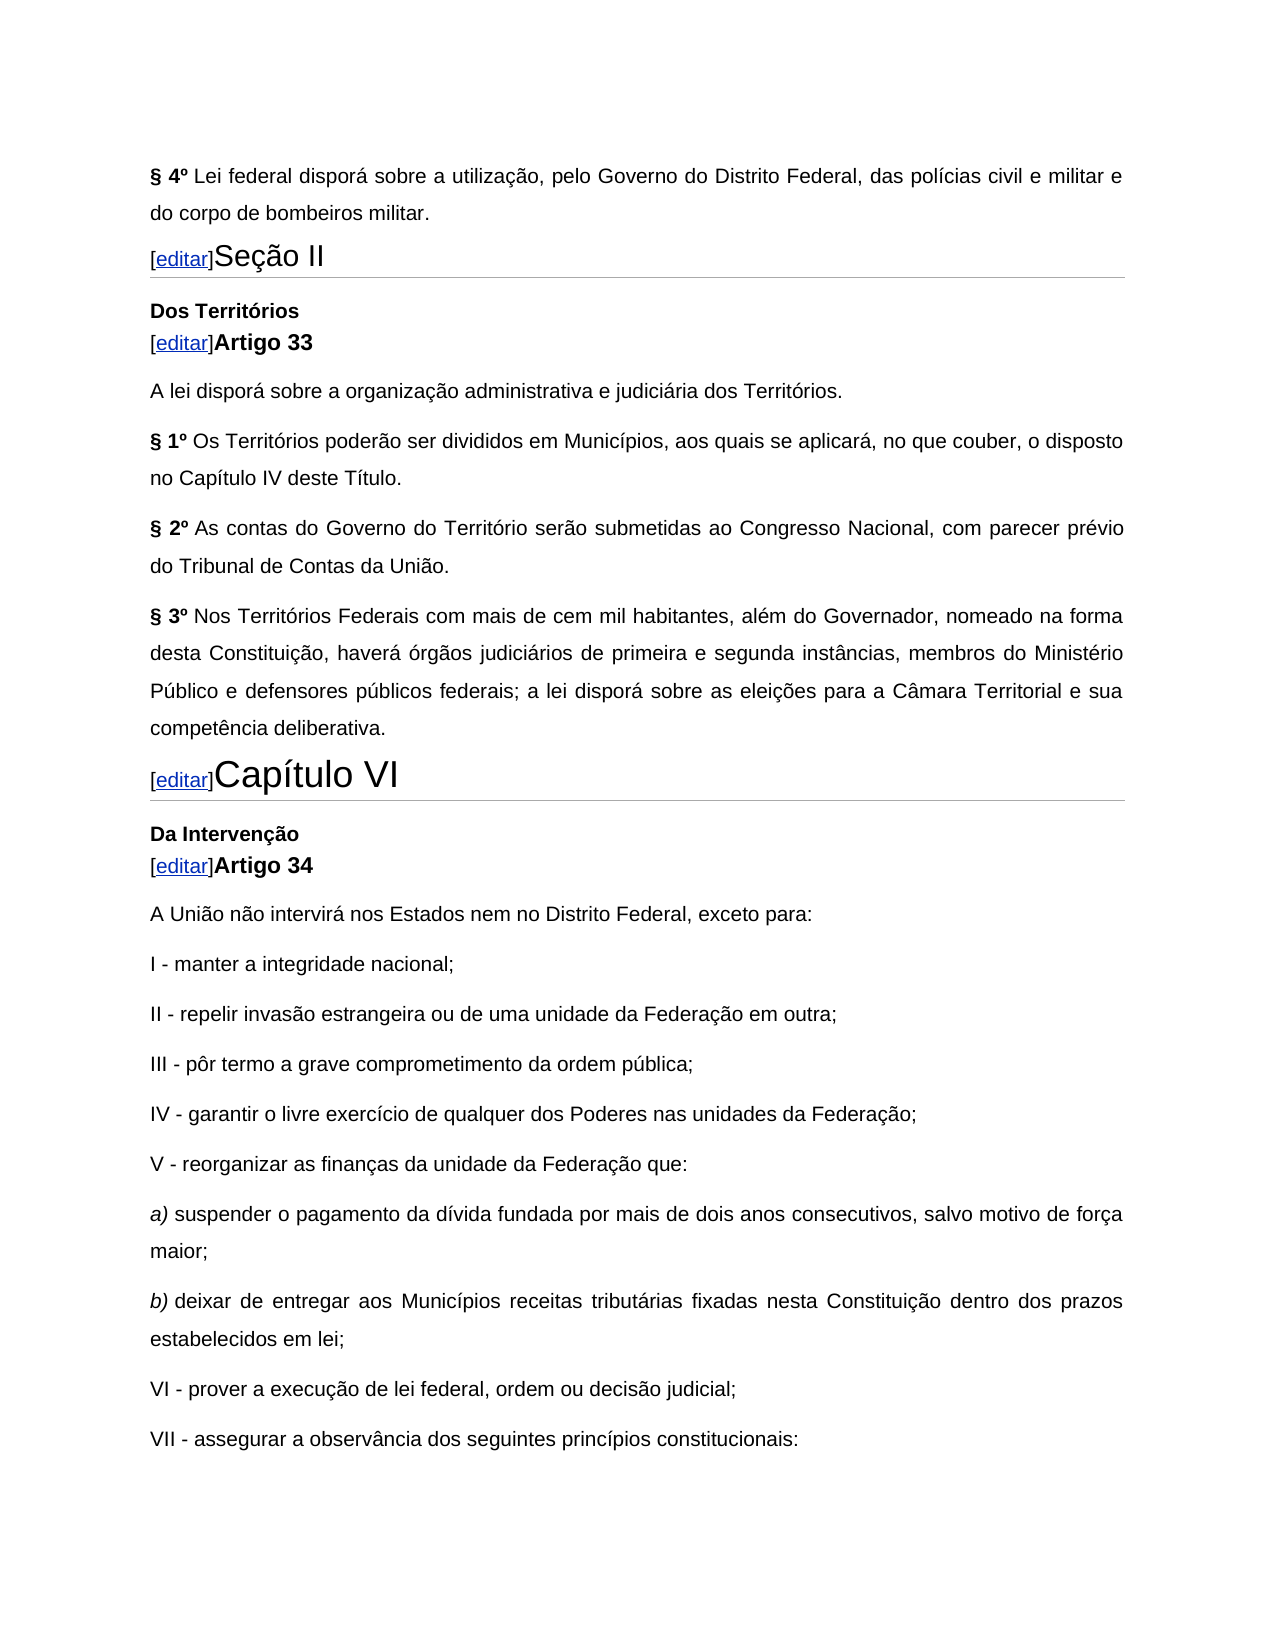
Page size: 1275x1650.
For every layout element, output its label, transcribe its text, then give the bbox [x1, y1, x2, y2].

text A União não intervirá nos Estados nem no Distrito Federal, exceto para: [150, 888, 1125, 926]
text V - reorganizar as finanças da unidade da Federação que: [150, 1138, 1125, 1176]
subtitle [editar]Seção II [150, 237, 1125, 277]
text § 4º Lei federal disporá sobre a utilização, pelo Governo do Distrito Federal, das polícias civil e militar e do corpo de bombeiros militar. [150, 150, 1125, 225]
text II - repelir invasão estrangeira ou de uma unidade da Federação em outra; [150, 988, 1125, 1026]
text b) deixar de entregar aos Municípios receitas tributárias fixadas nesta Constituição dentro dos prazos estabelecidos em lei; [150, 1276, 1125, 1351]
text § 2º As contas do Governo do Território serão submetidas ao Congresso Nacional, com parecer prévio do Tribunal de Contas da União. [150, 502, 1125, 577]
text a) suspender o pagamento da dívida fundada por mais de dois anos consecutivos, salvo motivo de força maior; [150, 1188, 1125, 1263]
text Dos Territórios [150, 293, 1125, 323]
text III - pôr termo a grave comprometimento da ordem pública; [150, 1038, 1125, 1076]
text IV - garantir o livre exercício de qualquer dos Poderes nas unidades da Federação; [150, 1088, 1125, 1126]
subtitle [editar]Artigo 33 [150, 325, 1125, 355]
text Da Intervenção [150, 816, 1125, 846]
text § 1º Os Territórios poderão ser divididos em Municípios, aos quais se aplicará, no que couber, o disposto no Capítulo IV deste Título. [150, 415, 1125, 490]
text VI - prover a execução de lei federal, ordem ou decisão judicial; [150, 1363, 1125, 1401]
text VII - assegurar a observância dos seguintes princípios constitucionais: [150, 1413, 1125, 1451]
text I - manter a integridade nacional; [150, 938, 1125, 976]
text A lei disporá sobre a organização administrativa e judiciária dos Territórios. [150, 365, 1125, 402]
subtitle [editar]Capítulo VI [150, 752, 1125, 800]
text § 3º Nos Territórios Federais com mais de cem mil habitantes, além do Governador, nomeado na forma desta Constituição, haverá órgãos judiciários de primeira e segunda instâncias, membros do Ministério Público e defensores públicos federais; a lei disporá sobre as eleições para a Câmara Territorial e sua competência deliberativa. [150, 590, 1125, 740]
subtitle [editar]Artigo 34 [150, 848, 1125, 878]
